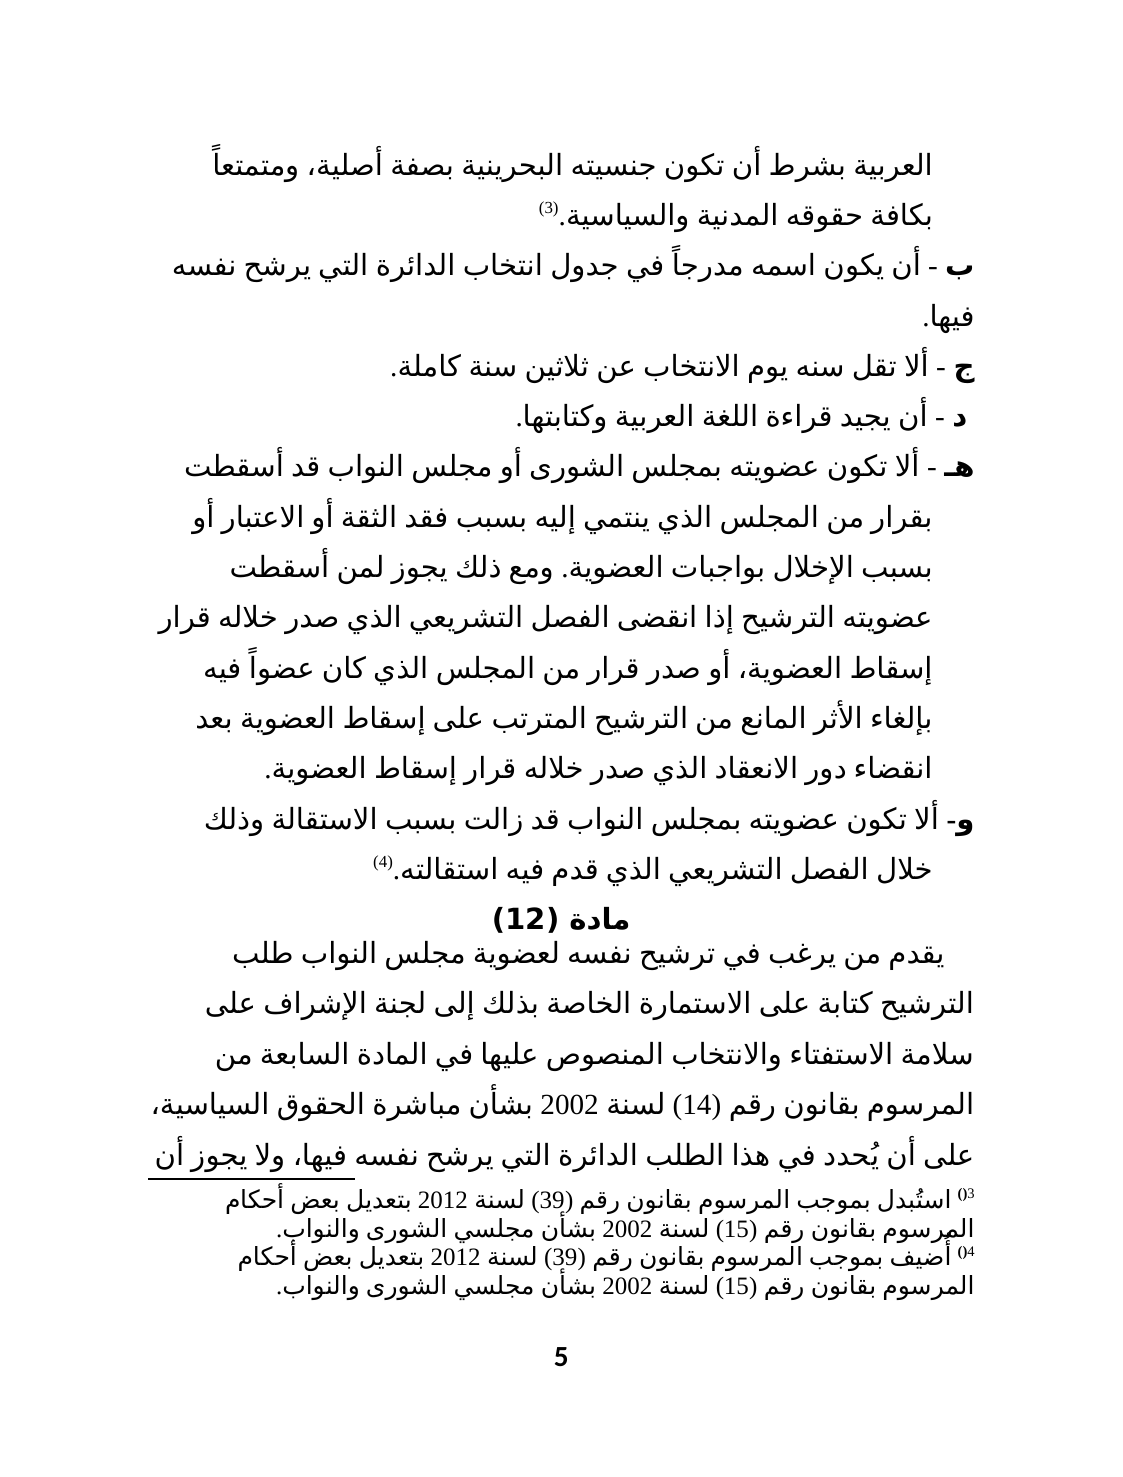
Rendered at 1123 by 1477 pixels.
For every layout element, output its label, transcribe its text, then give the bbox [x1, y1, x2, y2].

text هـ - ألا تكون عضويته بمجلس الشورى أو مجلس النواب قد أسقطت بقرار من المجلس الذي ينتمي إليه بسبب فقد الثقة أو الاعتبار أو بسبب الإخلال بواجبات العضوية. ومع ذلك يجوز لمن أسقطت عضويته الترشيح إذا انقضى الفصل التشريعي الذي صدر خلاله قرار إسقاط العضوية، أو صدر قرار من المجلس الذي كان عضواً فيه بإلغاء الأثر المانع من الترشيح المترتب على إسقاط العضوية بعد انقضاء دور الانعقاد الذي صدر خلاله قرار إسقاط العضوية. [148, 449, 974, 785]
subtitle مادة (12) [148, 902, 974, 936]
text د - أن يجيد قراءة اللغة العربية وكتابتها. [148, 399, 974, 433]
text و- ألا تكون عضويته بمجلس النواب قد زالت بسبب الاستقالة وذلك خلال الفصل التشريعي الذي قدم فيه استقالته.() [148, 802, 974, 886]
text ج - ألا تقل سنه يوم الانتخاب عن ثلاثين سنة كاملة. [148, 349, 974, 382]
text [148, 936, 974, 1171]
text ب - أن يكون اسمه مدرجاً في جدول انتخاب الدائرة التي يرشح نفسه فيها. [148, 248, 974, 332]
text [148, 148, 974, 232]
